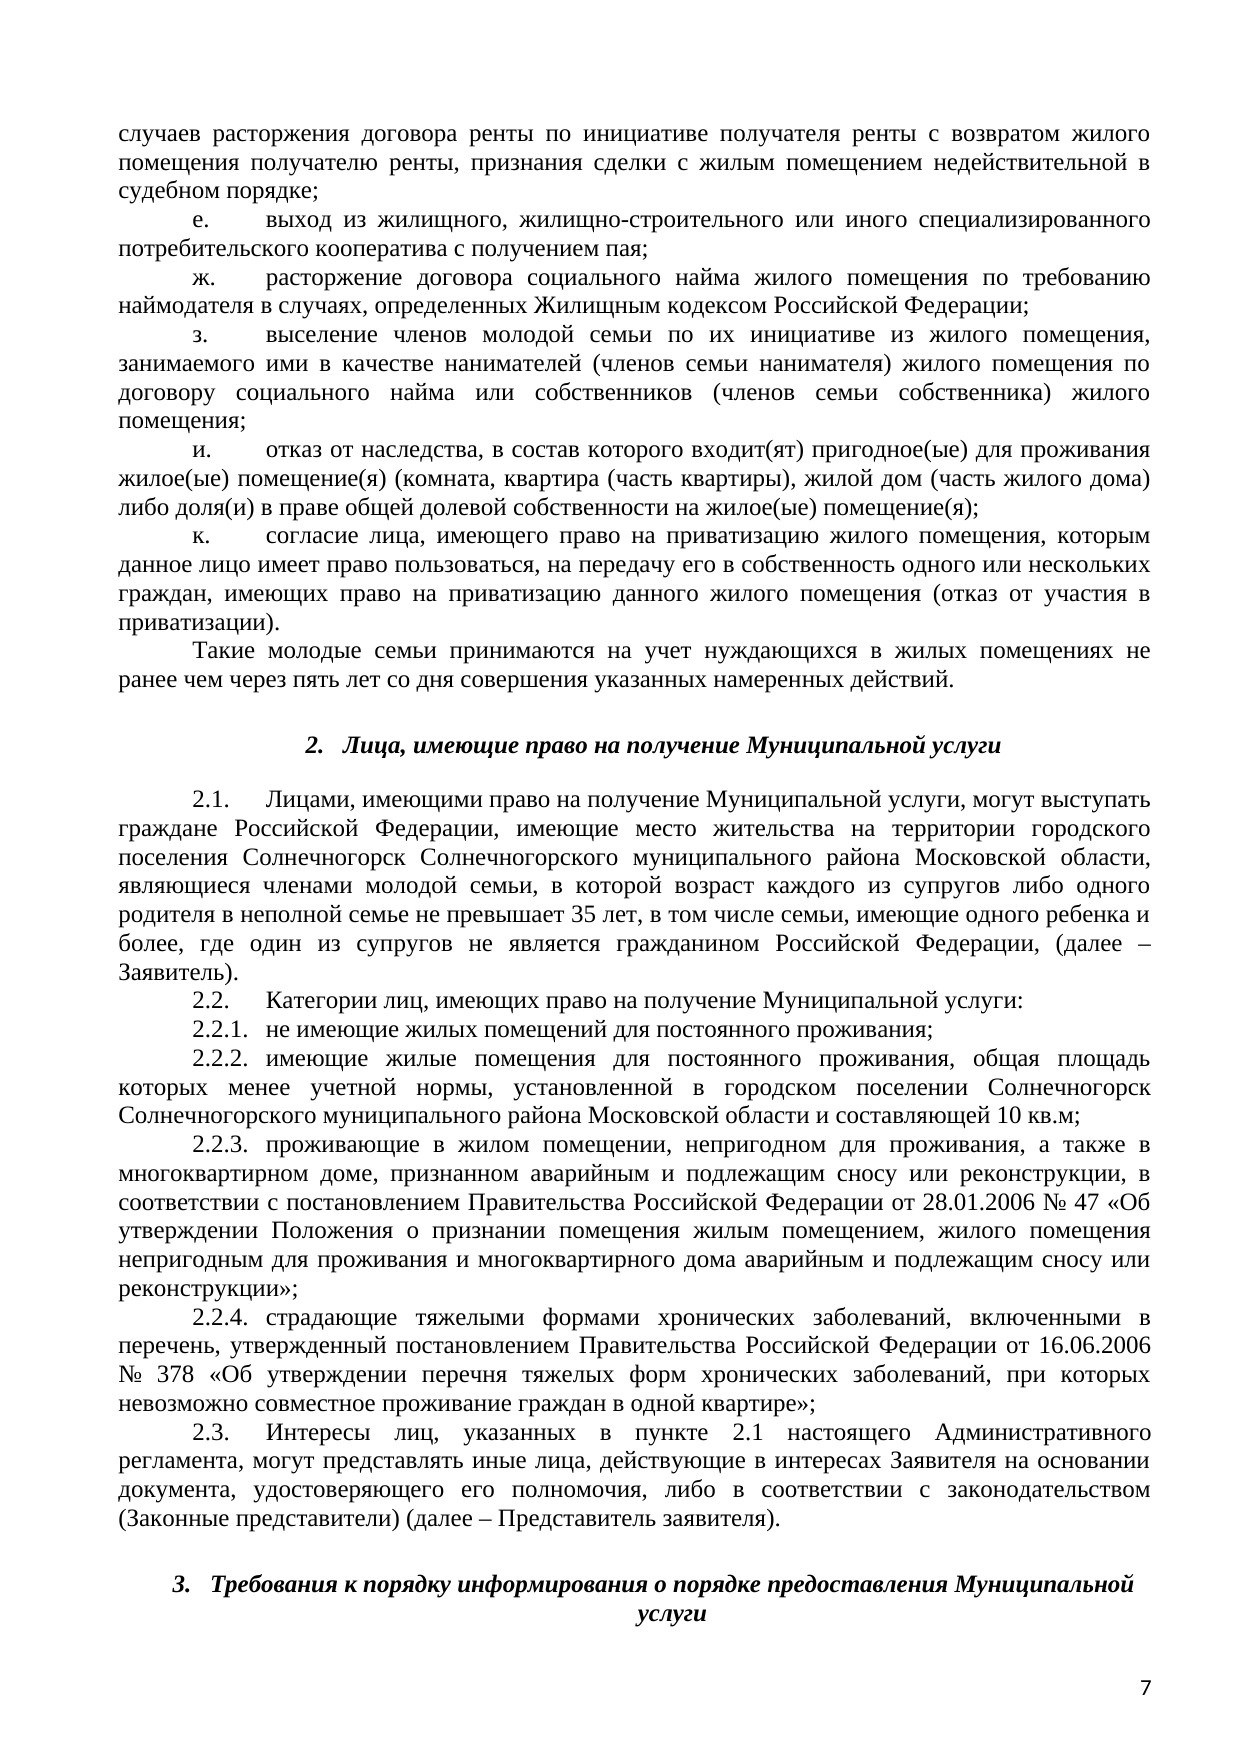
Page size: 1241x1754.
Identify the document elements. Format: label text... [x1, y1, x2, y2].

list Лицами, имеющими право на получение Муниципальной услуги, могут выступать граждане Российской Федерации, имеющие место жительства на территории городского поселения Солнечногорск Солнечногорского муниципального района Московской области, являющиеся членами молодой семьи, в которой возраст каждого из супругов либо одного родителя в неполной семье не превышает 35 лет, в том числе семьи, имеющие одного ребенка и более, где один из супругов не является гражданином Российской Федерации, (далее – Заявитель). [118, 784, 1152, 986]
text Такие молодые семьи принимаются на учет нуждающихся в жилых помещениях не ранее чем через пять лет со дня совершения указанных намеренных действий. [118, 636, 1152, 693]
list имеющие жилые помещения для постоянного проживания, общая площадь которых менее учетной нормы, установленной в городском поселении Солнечногорск Солнечногорского муниципального района Московской области и составляющей 10 кв.м; [118, 1043, 1152, 1129]
list выселение членов молодой семьи по их инициативе из жилого помещения, занимаемого ими в качестве нанимателей (членов семьи нанимателя) жилого помещения по договору социального найма или собственников (членов семьи собственника) жилого помещения; [118, 319, 1152, 434]
list Категории лиц, имеющих право на получение Муниципальной услуги: [118, 986, 1152, 1014]
list не имеющие жилых помещений для постоянного проживания; [118, 1014, 1152, 1043]
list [118, 118, 1152, 204]
list Интересы лиц, указанных в пункте 2.1 настоящего Административного регламента, могут представлять иные лица, действующие в интересах Заявителя на основании документа, удостоверяющего его полномочия, либо в соответствии с законодательством (Законные представители) (далее – Представитель заявителя). [118, 1417, 1152, 1532]
list выход из жилищного, жилищно-строительного или иного специализированного потребительского кооператива с получением пая; [118, 204, 1152, 262]
list отказ от наследства, в состав которого входит(ят) пригодное(ые) для проживания жилое(ые) помещение(я) (комната, квартира (часть квартиры), жилой дом (часть жилого дома) либо доля(и) в праве общей долевой собственности на жилое(ые) помещение(я); [118, 434, 1152, 521]
list проживающие в жилом помещении, непригодном для проживания, а также в многоквартирном доме, признанном аварийным и подлежащим сносу или реконструкции, в соответствии с постановлением Правительства Российской Федерации от 28.01.2006 № 47 «Об утверждении Положения о признании помещения жилым помещением, жилого помещения непригодным для проживания и многоквартирного дома аварийным и подлежащим сносу или реконструкции»; [118, 1129, 1152, 1302]
list Лица, имеющие право на получение Муниципальной услуги [156, 731, 1152, 759]
list согласие лица, имеющего право на приватизацию жилого помещения, которым данное лицо имеет право пользоваться, на передачу его в собственность одного или нескольких граждан, имеющих право на приватизацию данного жилого помещения (отказ от участия в приватизации). [118, 521, 1152, 636]
list страдающие тяжелыми формами хронических заболеваний, включенными в перечень, утвержденный постановлением Правительства Российской Федерации от 16.06.2006 № 378 «Об утверждении перечня тяжелых форм хронических заболеваний, при которых невозможно совместное проживание граждан в одной квартире»; [118, 1302, 1152, 1417]
list расторжение договора социального найма жилого помещения по требованию наймодателя в случаях, определенных Жилищным кодексом Российской Федерации; [118, 262, 1152, 319]
list Требования к порядку информирования о порядке предоставления Муниципальной услуги [156, 1569, 1152, 1627]
